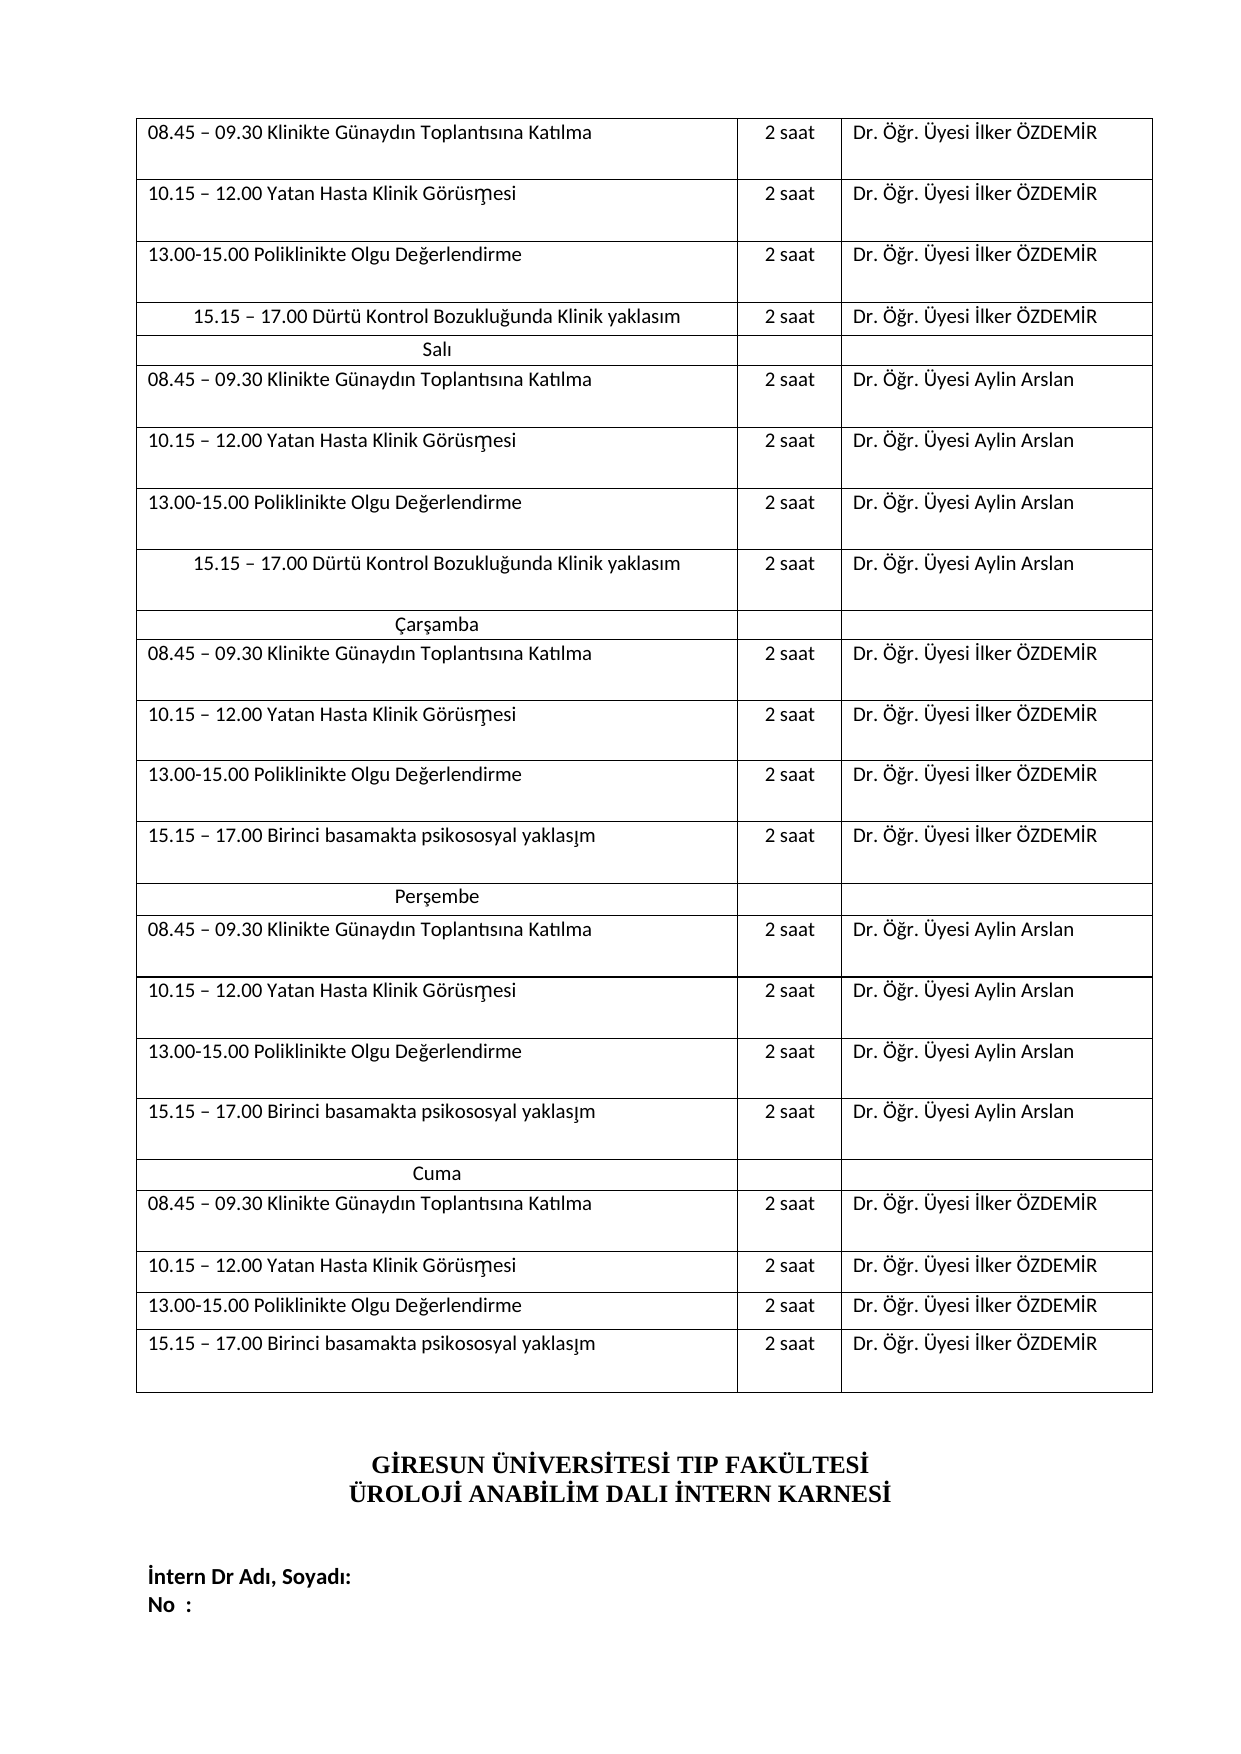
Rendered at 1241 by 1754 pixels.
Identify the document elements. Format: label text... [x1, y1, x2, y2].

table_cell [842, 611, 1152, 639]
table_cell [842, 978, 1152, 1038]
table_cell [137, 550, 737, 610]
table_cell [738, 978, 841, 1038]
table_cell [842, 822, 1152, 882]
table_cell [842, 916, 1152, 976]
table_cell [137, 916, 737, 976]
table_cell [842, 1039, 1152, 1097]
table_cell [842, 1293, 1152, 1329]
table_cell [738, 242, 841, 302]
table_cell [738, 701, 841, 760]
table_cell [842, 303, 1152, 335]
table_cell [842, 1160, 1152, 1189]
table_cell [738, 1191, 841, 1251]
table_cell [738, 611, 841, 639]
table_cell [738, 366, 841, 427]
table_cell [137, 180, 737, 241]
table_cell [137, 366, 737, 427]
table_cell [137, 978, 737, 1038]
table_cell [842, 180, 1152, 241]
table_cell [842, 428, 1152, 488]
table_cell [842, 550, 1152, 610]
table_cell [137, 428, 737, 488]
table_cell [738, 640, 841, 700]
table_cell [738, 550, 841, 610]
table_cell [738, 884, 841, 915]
text İntern Dr Adı, Soyadı: [148, 1562, 1093, 1590]
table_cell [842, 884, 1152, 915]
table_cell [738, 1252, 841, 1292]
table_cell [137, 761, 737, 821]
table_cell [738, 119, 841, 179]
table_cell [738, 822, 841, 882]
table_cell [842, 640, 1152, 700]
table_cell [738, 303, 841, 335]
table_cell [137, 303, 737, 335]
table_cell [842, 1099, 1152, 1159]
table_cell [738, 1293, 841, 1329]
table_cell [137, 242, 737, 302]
text ÜROLOJİ ANABİLİM DALI İNTERN KARNESİ [148, 1479, 1093, 1508]
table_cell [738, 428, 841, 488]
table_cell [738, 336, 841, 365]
text No : [148, 1590, 1093, 1618]
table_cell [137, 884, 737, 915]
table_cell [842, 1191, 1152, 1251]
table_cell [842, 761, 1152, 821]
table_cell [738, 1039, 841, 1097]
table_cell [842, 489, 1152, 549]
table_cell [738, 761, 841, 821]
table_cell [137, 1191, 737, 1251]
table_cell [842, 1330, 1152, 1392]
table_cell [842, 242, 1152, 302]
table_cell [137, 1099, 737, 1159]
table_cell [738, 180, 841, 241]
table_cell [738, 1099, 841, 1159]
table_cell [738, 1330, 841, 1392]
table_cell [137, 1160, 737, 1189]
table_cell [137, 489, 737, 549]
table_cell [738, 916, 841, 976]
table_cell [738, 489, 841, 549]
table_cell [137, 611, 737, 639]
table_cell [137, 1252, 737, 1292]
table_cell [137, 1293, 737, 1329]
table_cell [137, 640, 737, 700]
text GİRESUN ÜNİVERSİTESİ TIP FAKÜLTESİ [148, 1450, 1093, 1479]
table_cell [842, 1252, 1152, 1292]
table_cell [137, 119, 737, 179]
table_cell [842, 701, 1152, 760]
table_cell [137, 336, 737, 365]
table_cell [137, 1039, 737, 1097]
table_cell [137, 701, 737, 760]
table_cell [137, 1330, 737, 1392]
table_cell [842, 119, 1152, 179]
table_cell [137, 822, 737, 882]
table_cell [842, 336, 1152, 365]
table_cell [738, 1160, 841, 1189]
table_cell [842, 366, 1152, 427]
